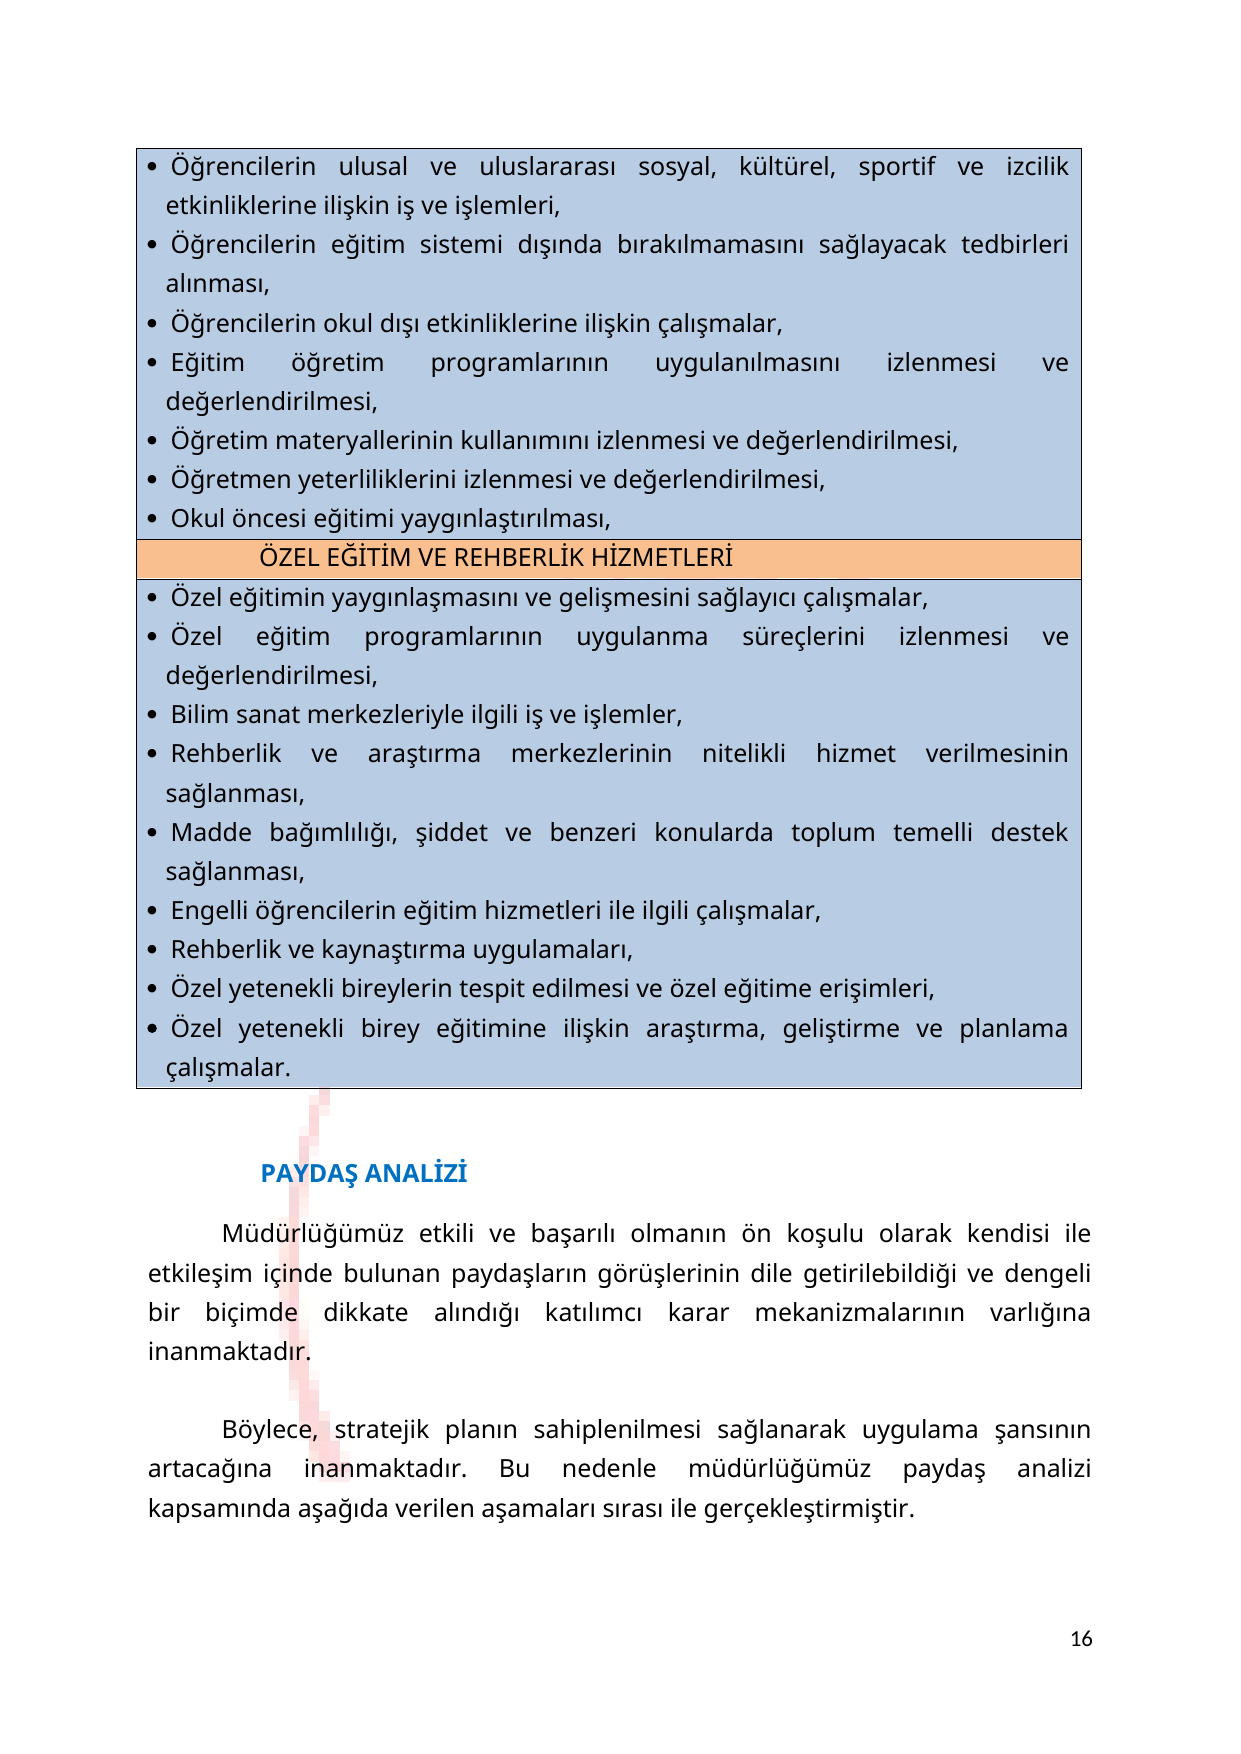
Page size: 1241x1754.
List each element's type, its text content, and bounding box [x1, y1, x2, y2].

text Böylece, stratejik planın sahiplenilmesi sağlanarak uygulama şansının artacağına inanmaktadır. Bu nedenle müdürlüğümüz paydaş analizi kapsamında aşağıda verilen aşamaları sırası ile gerçekleştirmiştir. [148, 1412, 1093, 1524]
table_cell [137, 149, 1081, 539]
table_cell ÖZEL EĞİTİM VE REHBERLİK HİZMETLERİ [137, 540, 1081, 578]
table_cell Özel eğitimin yaygınlaşmasını ve gelişmesini sağlayıcı çalışmalar, Özel eğitim programlarının uygulanma süreçlerini izlenmesi ve değerlendirilmesi, Bilim sanat merkezleriyle ilgili iş ve işlemler, Rehberlik ve araştırma merkezlerinin nitelikli hizmet verilmesinin sağlanması, Madde bağımlılığı, şiddet ve benzeri konularda toplum temelli destek sağlanması, Engelli öğrencilerin eğitim hizmetleri ile ilgili çalışmalar, Rehberlik ve kaynaştırma uygulamaları, Özel yetenekli bireylerin tespit edilmesi ve özel eğitime erişimleri, Özel yetenekli birey eğitimine ilişkin araştırma, geliştirme ve planlama çalışmalar. [137, 580, 1081, 1087]
list PAYDAŞ ANALİZİ [260, 1156, 1093, 1190]
text Müdürlüğümüz etkili ve başarılı olmanın ön koşulu olarak kendisi ile etkileşim içinde bulunan paydaşların görüşlerinin dile getirilebildiği ve dengeli bir biçimde dikkate alındığı katılımcı karar mekanizmalarının varlığına inanmaktadır. [148, 1216, 1093, 1368]
